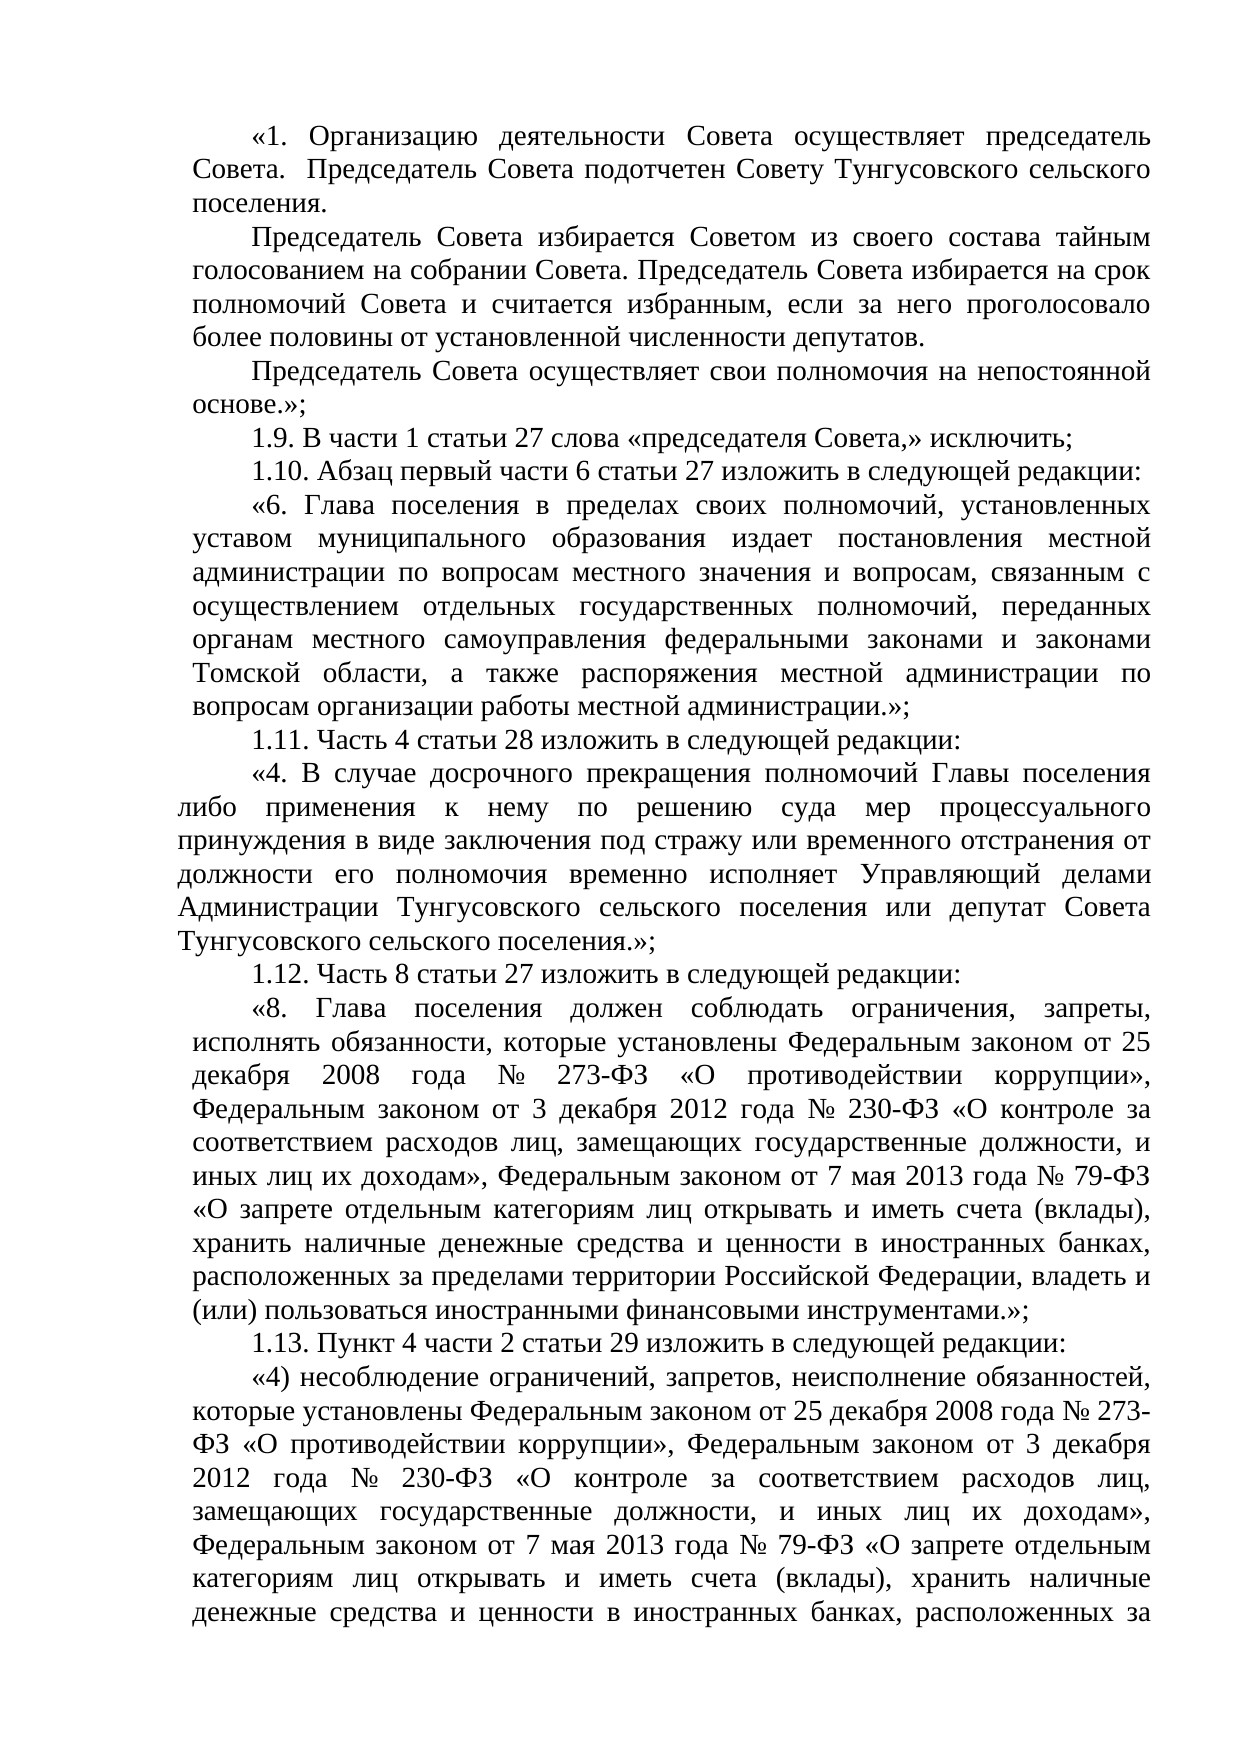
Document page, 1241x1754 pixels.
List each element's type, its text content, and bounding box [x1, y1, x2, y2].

text 1.10. Абзац первый части 6 статьи 27 изложить в следующей редакции: [192, 453, 1152, 487]
text 1.9. В части 1 статьи 27 слова «председателя Совета,» исключить; [192, 420, 1152, 453]
text «4. В случае досрочного прекращения полномочий Главы поселения либо применения к нему по решению суда мер процессуального принуждения в виде заключения под стражу или временного отстранения от должности его полномочия временно исполняет Управляющий делами Администрации Тунгусовского сельского поселения или депутат Совета Тунгусовского сельского поселения.»; [177, 755, 1152, 957]
text 1.11. Часть 4 статьи 28 изложить в следующей редакции: [192, 722, 1152, 755]
text Председатель Совета избирается Советом из своего состава тайным голосованием на собрании Совета. Председатель Совета избирается на срок полномочий Совета и считается избранным, если за него проголосовало более половины от установленной численности депутатов. [192, 219, 1152, 353]
text 1.13. Пункт 4 части 2 статьи 29 изложить в следующей редакции: [192, 1326, 1152, 1359]
text Председатель Совета осуществляет свои полномочия на непостоянной основе.»; [192, 353, 1152, 420]
text 1.12. Часть 8 статьи 27 изложить в следующей редакции: [192, 957, 1152, 990]
text «8. Глава поселения должен соблюдать ограничения, запреты, исполнять обязанности, которые установлены Федеральным законом от 25 декабря 2008 года № 273-ФЗ «О противодействии коррупции», Федеральным законом от 3 декабря 2012 года № 230-ФЗ «О контроле за соответствием расходов лиц, замещающих государственные должности, и иных лиц их доходам», Федеральным законом от 7 мая 2013 года № 79-ФЗ «О запрете отдельным категориям лиц открывать и иметь счета (вклады), хранить наличные денежные средства и ценности в иностранных банках, расположенных за пределами территории Российской Федерации, владеть и (или) пользоваться иностранными финансовыми инструментами.»; [192, 990, 1152, 1326]
text «1. Организацию деятельности Совета осуществляет председатель Совета. Председатель Совета подотчетен Совету Тунгусовского сельского поселения. [192, 118, 1152, 219]
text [192, 1359, 1152, 1627]
text «6. Глава поселения в пределах своих полномочий, установленных уставом муниципального образования издает постановления местной администрации по вопросам местного значения и вопросам, связанным с осуществлением отдельных государственных полномочий, переданных органам местного самоуправления федеральными законами и законами Томской области, а также распоряжения местной администрации по вопросам организации работы местной администрации.»; [192, 487, 1152, 722]
